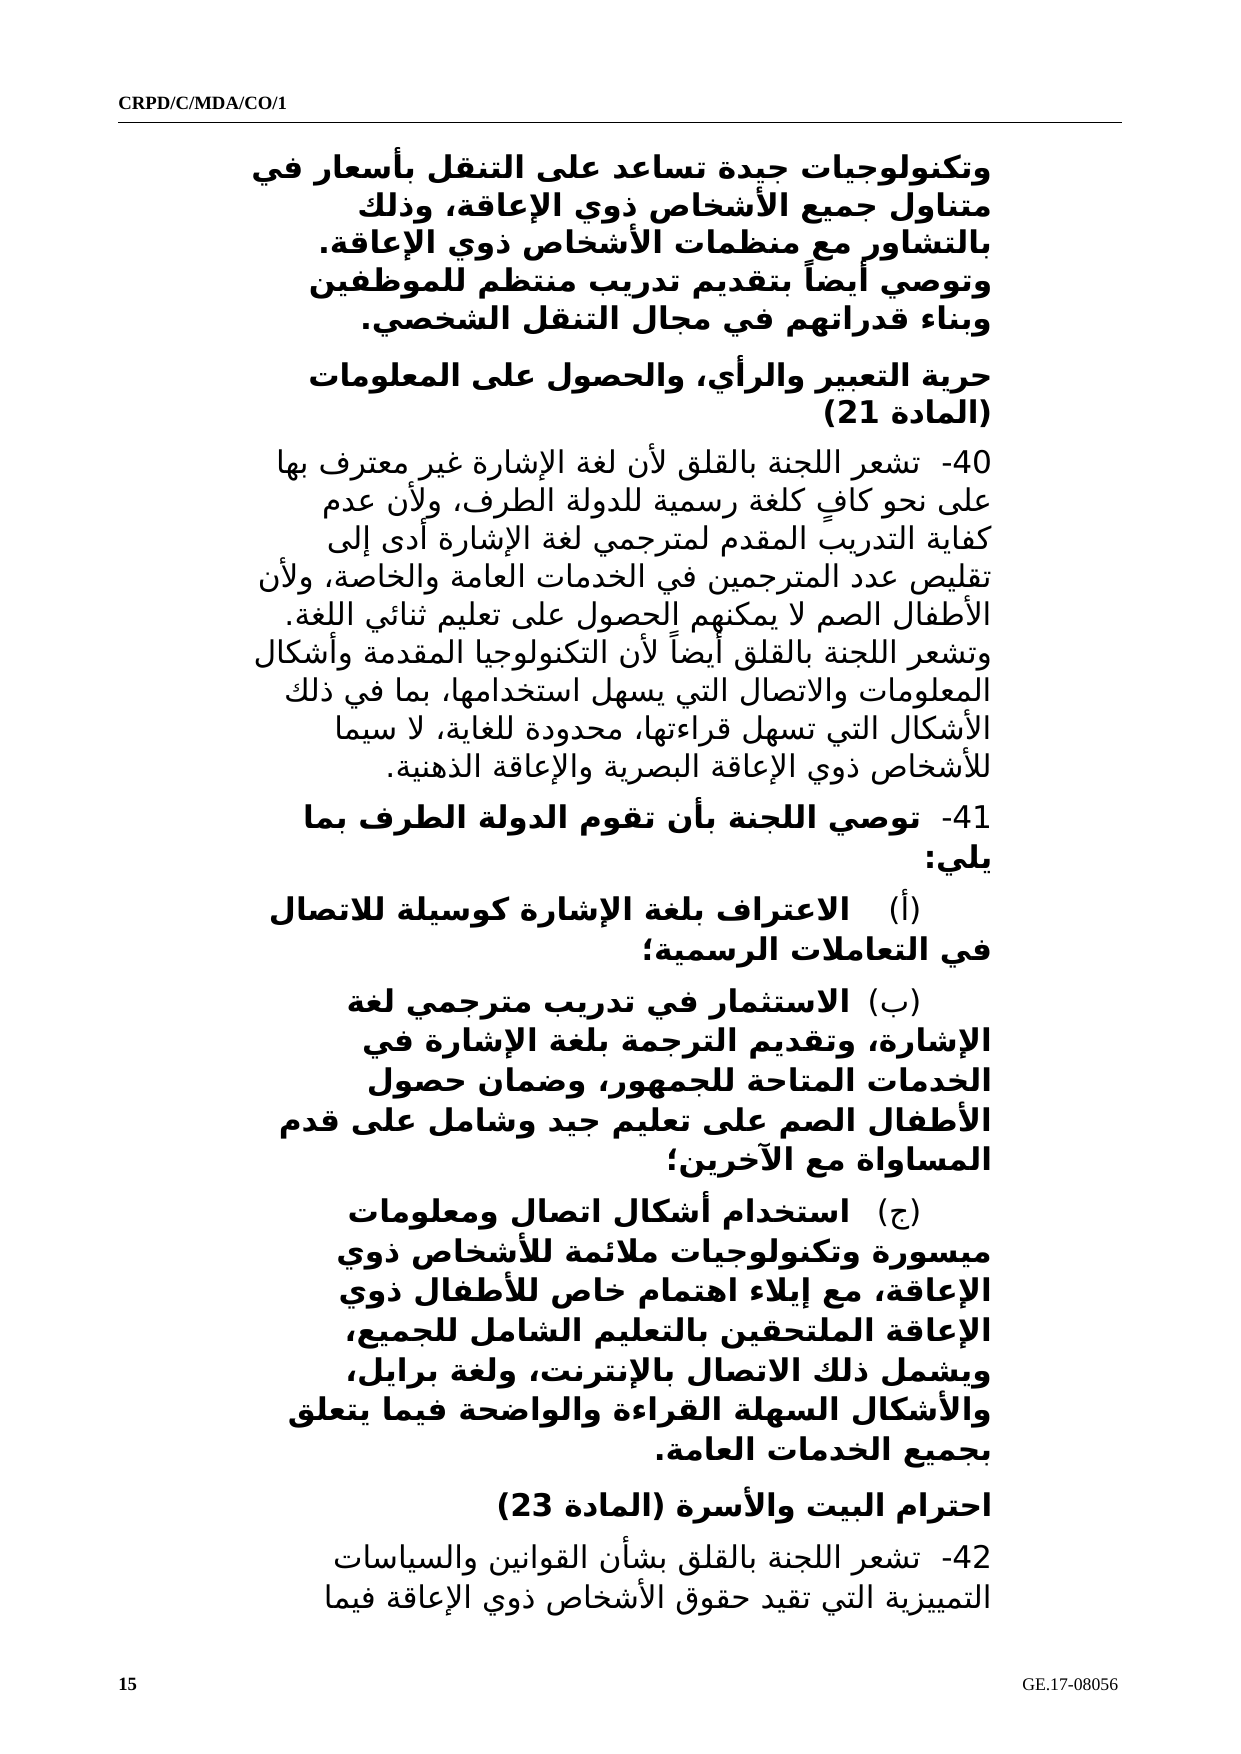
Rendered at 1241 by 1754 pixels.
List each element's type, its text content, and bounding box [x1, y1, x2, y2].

text 41- توصي اللجنة بأن تقوم الدولة الطرف بما يلي: [248, 797, 992, 876]
text (ب) الاستثمار في تدريب مترجمي لغة الإشارة، وتقديم الترجمة بلغة الإشارة في الخدمات المتاحة للجمهور، وضمان حصول الأطفال الصم على تعليم جيد وشامل على قدم المساواة مع الآخرين؛ [248, 981, 992, 1178]
text احترام البيت والأسرة (المادة 23) [248, 1487, 1122, 1524]
text (ج) استخدام أشكال اتصال ومعلومات ميسورة وتكنولوجيات ملائمة للأشخاص ذوي الإعاقة، مع إيلاء اهتمام خاص للأطفال ذوي الإعاقة الملتحقين بالتعليم الشامل للجميع، ويشمل ذلك الاتصال بالإنترنت، ولغة برايل، والأشكال السهلة القراءة والواضحة فيما يتعلق بجميع الخدمات العامة. [248, 1191, 992, 1468]
text حرية التعبير والرأي، والحصول على المعلومات (المادة 21) [248, 356, 1122, 431]
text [248, 1537, 992, 1616]
text (أ) الاعتراف بلغة الإشارة كوسيلة للاتصال في التعاملات الرسمية؛ [248, 889, 992, 968]
text 40- تشعر اللجنة بالقلق لأن لغة الإشارة غير معترف بها على نحو كافٍ كلغة رسمية للدولة الطرف، ولأن عدم كفاية التدريب المقدم لمترجمي لغة الإشارة أدى إلى تقليص عدد المترجمين في الخدمات العامة والخاصة، ولأن الأطفال الصم لا يمكنهم الحصول على تعليم ثنائي اللغة. وتشعر اللجنة بالقلق أيضاً لأن التكنولوجيا المقدمة وأشكال المعلومات والاتصال التي يسهل استخدامها، بما في ذلك الأشكال التي تسهل قراءتها، محدودة للغاية، لا سيما للأشخاص ذوي الإعاقة البصرية والإعاقة الذهنية. [248, 443, 992, 785]
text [248, 148, 992, 337]
